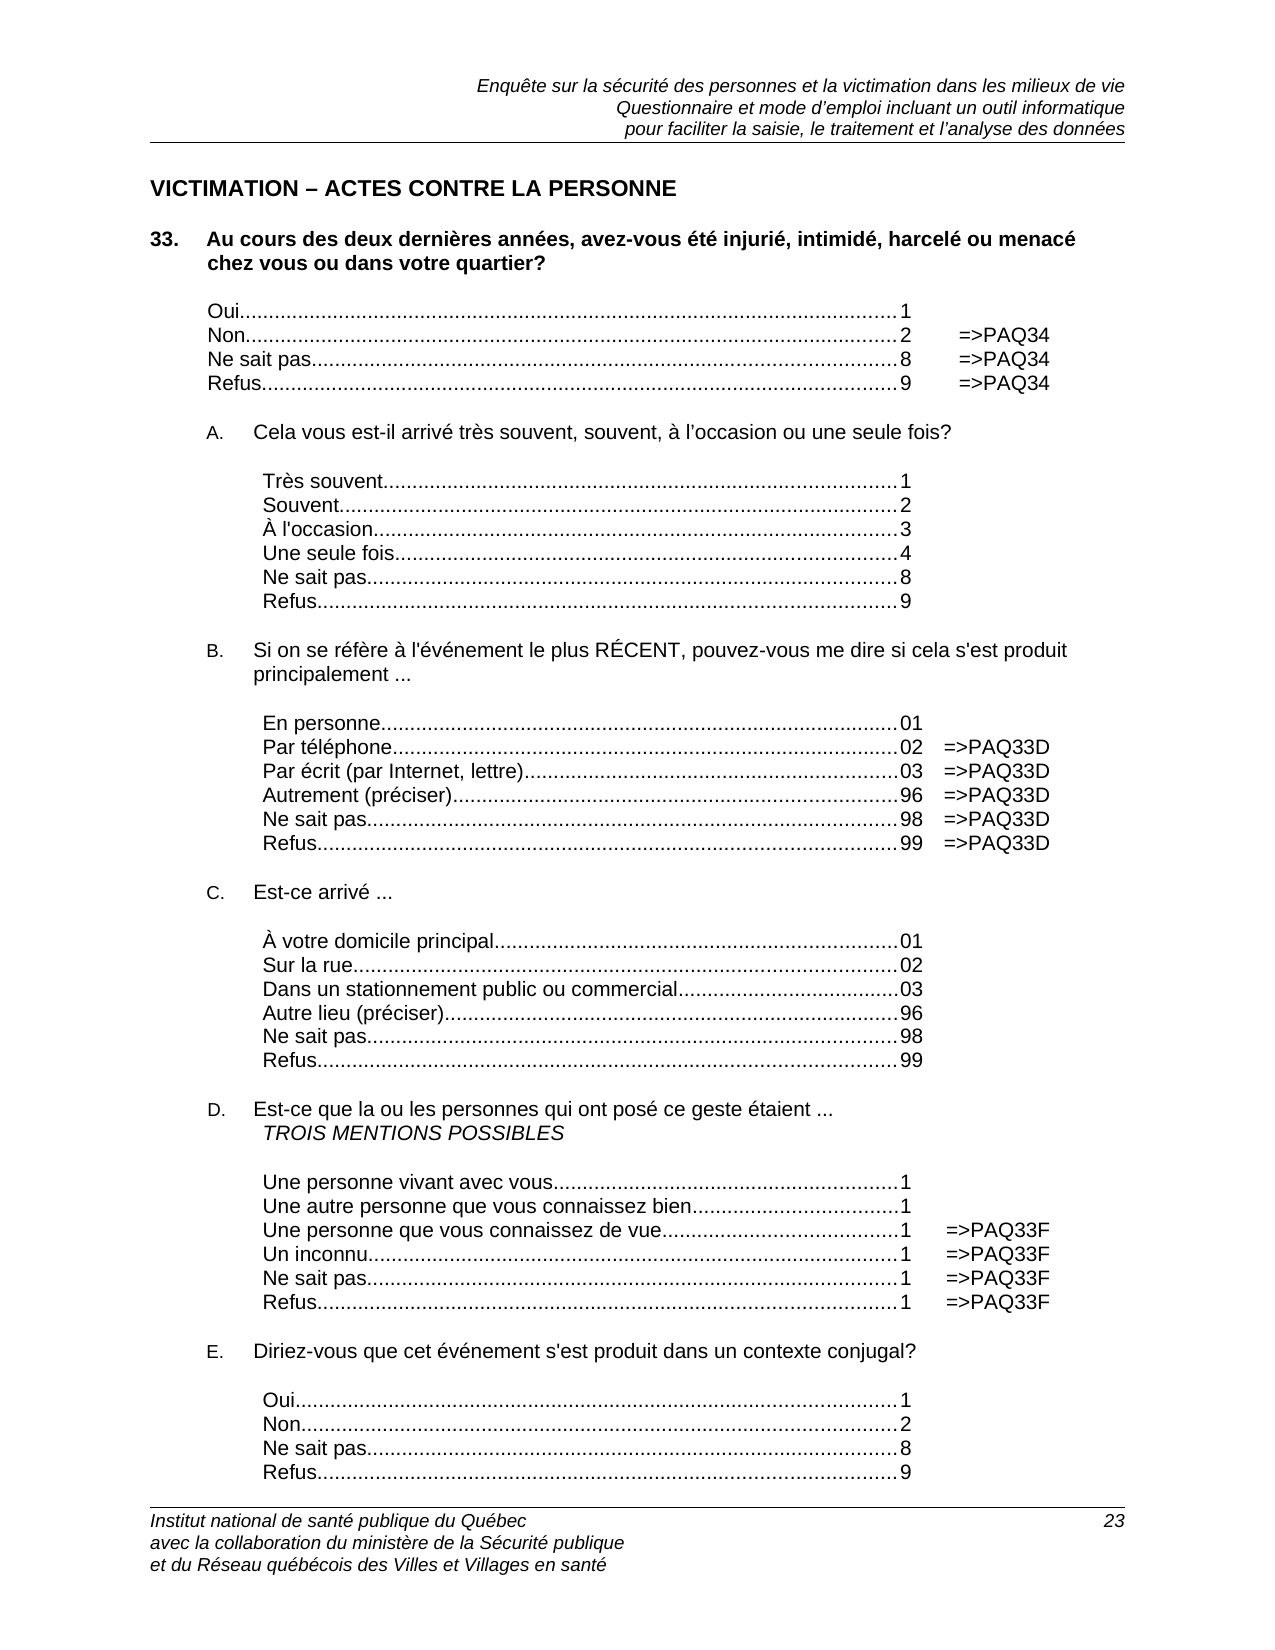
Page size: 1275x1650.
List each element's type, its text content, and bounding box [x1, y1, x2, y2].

text Une personne vivant avec vous 1 [262, 1170, 1125, 1194]
text Ne sait pas 98 [262, 1024, 1125, 1048]
text Refus 9 [262, 589, 1125, 613]
text Refus 1 =>PAQ33F [262, 1290, 1125, 1314]
text Ne sait pas 1 =>PAQ33F [262, 1266, 1125, 1290]
text Refus 99 [262, 1048, 1125, 1072]
text Ne sait pas 8 [262, 565, 1125, 589]
list Diriez-vous que cet événement s'est produit dans un contexte conjugal? [206, 1339, 1125, 1363]
text tROIS Mentions possibles [262, 1121, 1125, 1145]
text Une personne que vous connaissez de vue 1 =>PAQ33F [262, 1218, 1125, 1242]
text Refus 9 =>PAQ34 [207, 371, 1125, 395]
text Une autre personne que vous connaissez bien 1 [262, 1194, 1125, 1218]
text En personne 01 [262, 711, 1125, 735]
text Par téléphone 02 =>PAQ33D [262, 735, 1125, 759]
text Refus 9 [262, 1460, 1125, 1484]
text Un inconnu 1 =>PAQ33F [262, 1242, 1125, 1266]
list Si on se réfère à l'événement le plus RÉCENT, pouvez-vous me dire si cela s'est produit principalement ... [206, 638, 1125, 686]
text Dans un stationnement public ou commercial 03 [262, 976, 1125, 1000]
text Ne sait pas 98 =>PAQ33D [262, 807, 1125, 831]
text Sur la rue 02 [262, 952, 1125, 976]
text Refus 99 =>PAQ33D [262, 831, 1125, 854]
text Non 2 [262, 1412, 1125, 1436]
text Autre lieu (préciser) 96 [262, 1000, 1125, 1024]
text Par écrit (par Internet, lettre) 03 =>PAQ33D [262, 759, 1125, 783]
list Au cours des deux dernières années, avez-vous été injurié, intimidé, harcelé ou menacé chez vous ou dans votre quartier? [150, 226, 1125, 274]
text Oui 1 [207, 299, 1125, 323]
text Très souvent 1 [262, 469, 1125, 493]
text Ne sait pas 8 [262, 1436, 1125, 1460]
text À l'occasion 3 [262, 517, 1125, 541]
text Autrement (préciser) 96 =>PAQ33D [262, 783, 1125, 807]
list Est-ce arrivé ... [206, 879, 1125, 903]
text Une seule fois 4 [262, 541, 1125, 565]
list Est-ce que la ou les personnes qui ont posé ce geste étaient ... [207, 1097, 1125, 1121]
text Oui 1 [262, 1388, 1125, 1412]
text VICTIMATION – ACTES CONTRE LA PERSONNE [150, 175, 1125, 201]
list Cela vous est-il arrivé très souvent, souvent, à l’occasion ou une seule fois? [206, 420, 1125, 444]
text Ne sait pas 8 =>PAQ34 [207, 347, 1125, 371]
text À votre domicile principal 01 [262, 928, 1125, 952]
text Non 2 =>PAQ34 [207, 323, 1125, 347]
text Souvent 2 [262, 493, 1125, 517]
